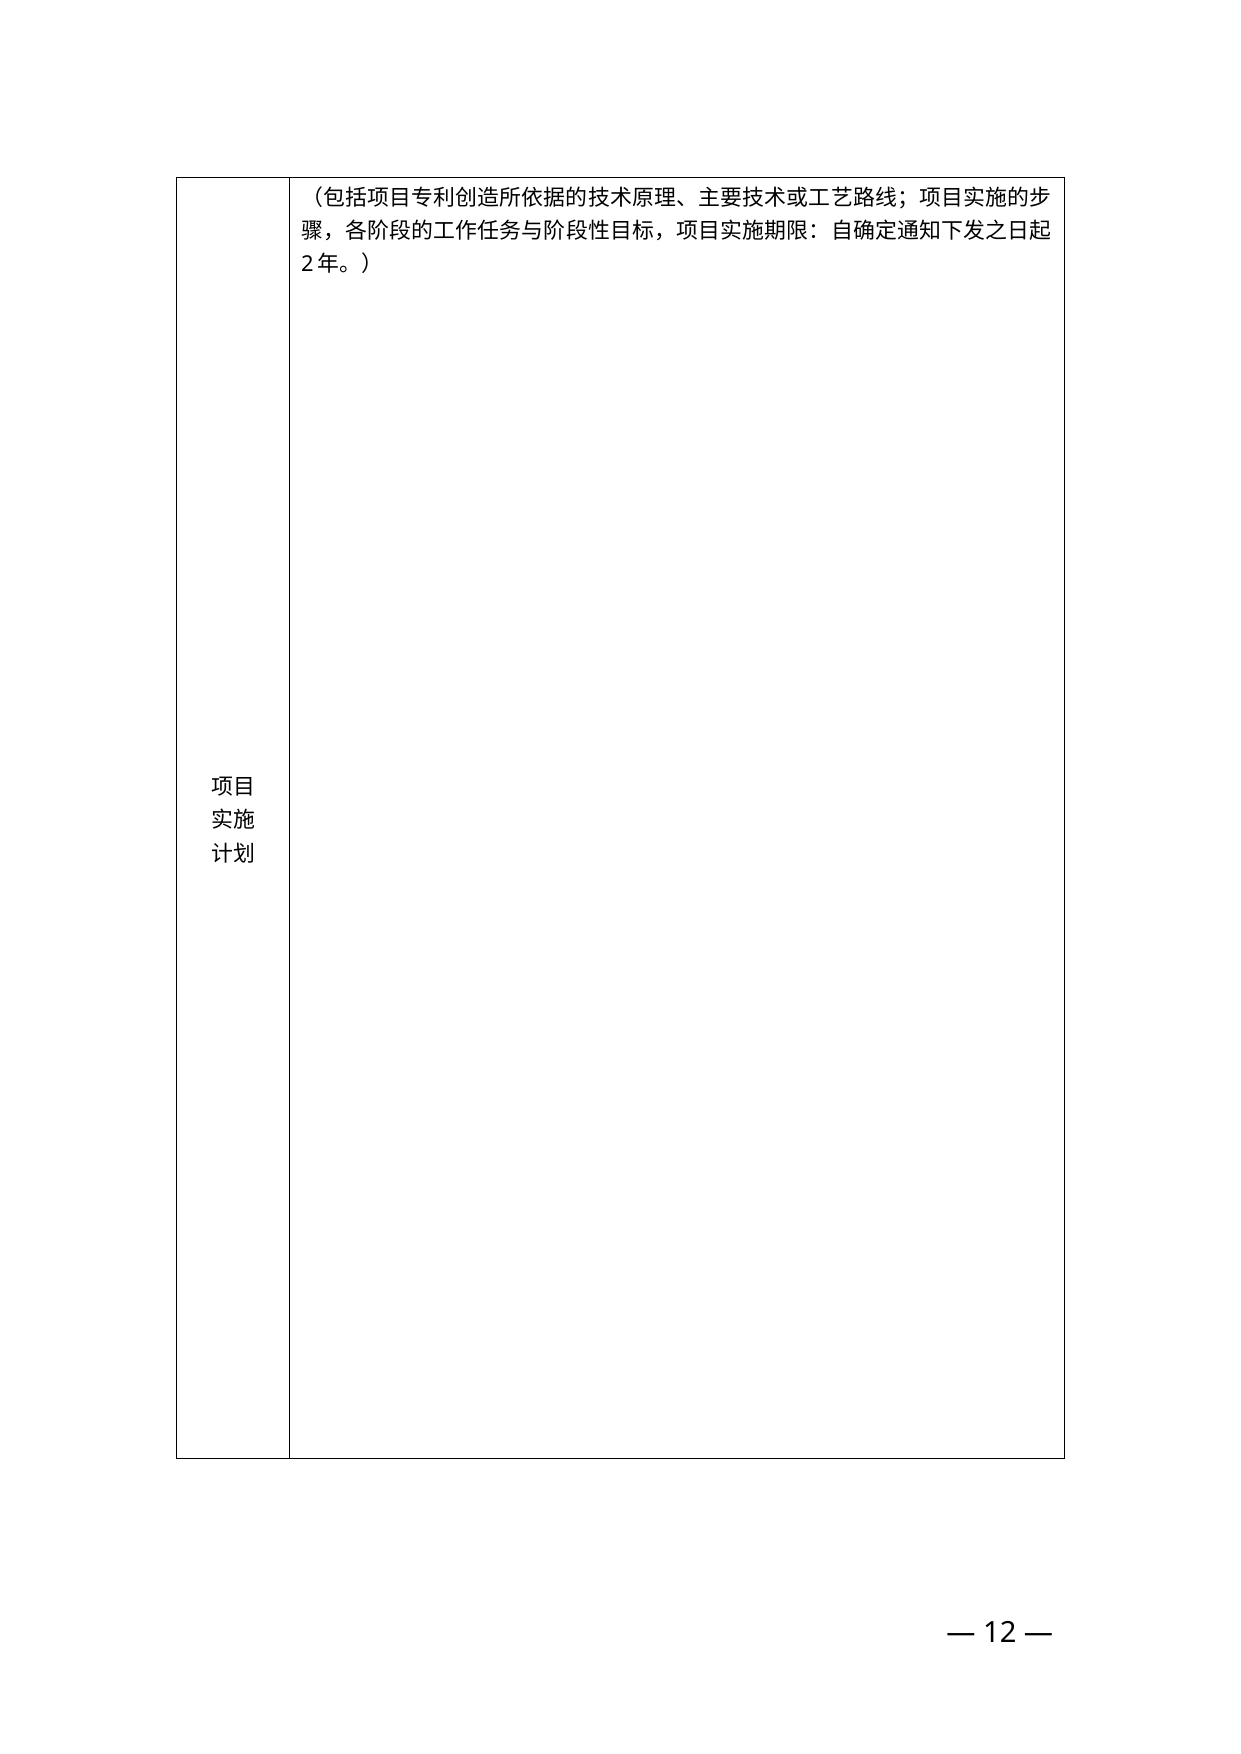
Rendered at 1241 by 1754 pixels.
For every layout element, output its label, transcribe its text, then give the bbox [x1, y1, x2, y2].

table_cell 项目 实施 计划 [177, 178, 289, 1458]
table_cell （包括项目专利创造所依据的技术原理、主要技术或工艺路线；项目实施的步骤，各阶段的工作任务与阶段性目标，项目实施期限：自确定通知下发之日起2年。） [290, 178, 1064, 1458]
